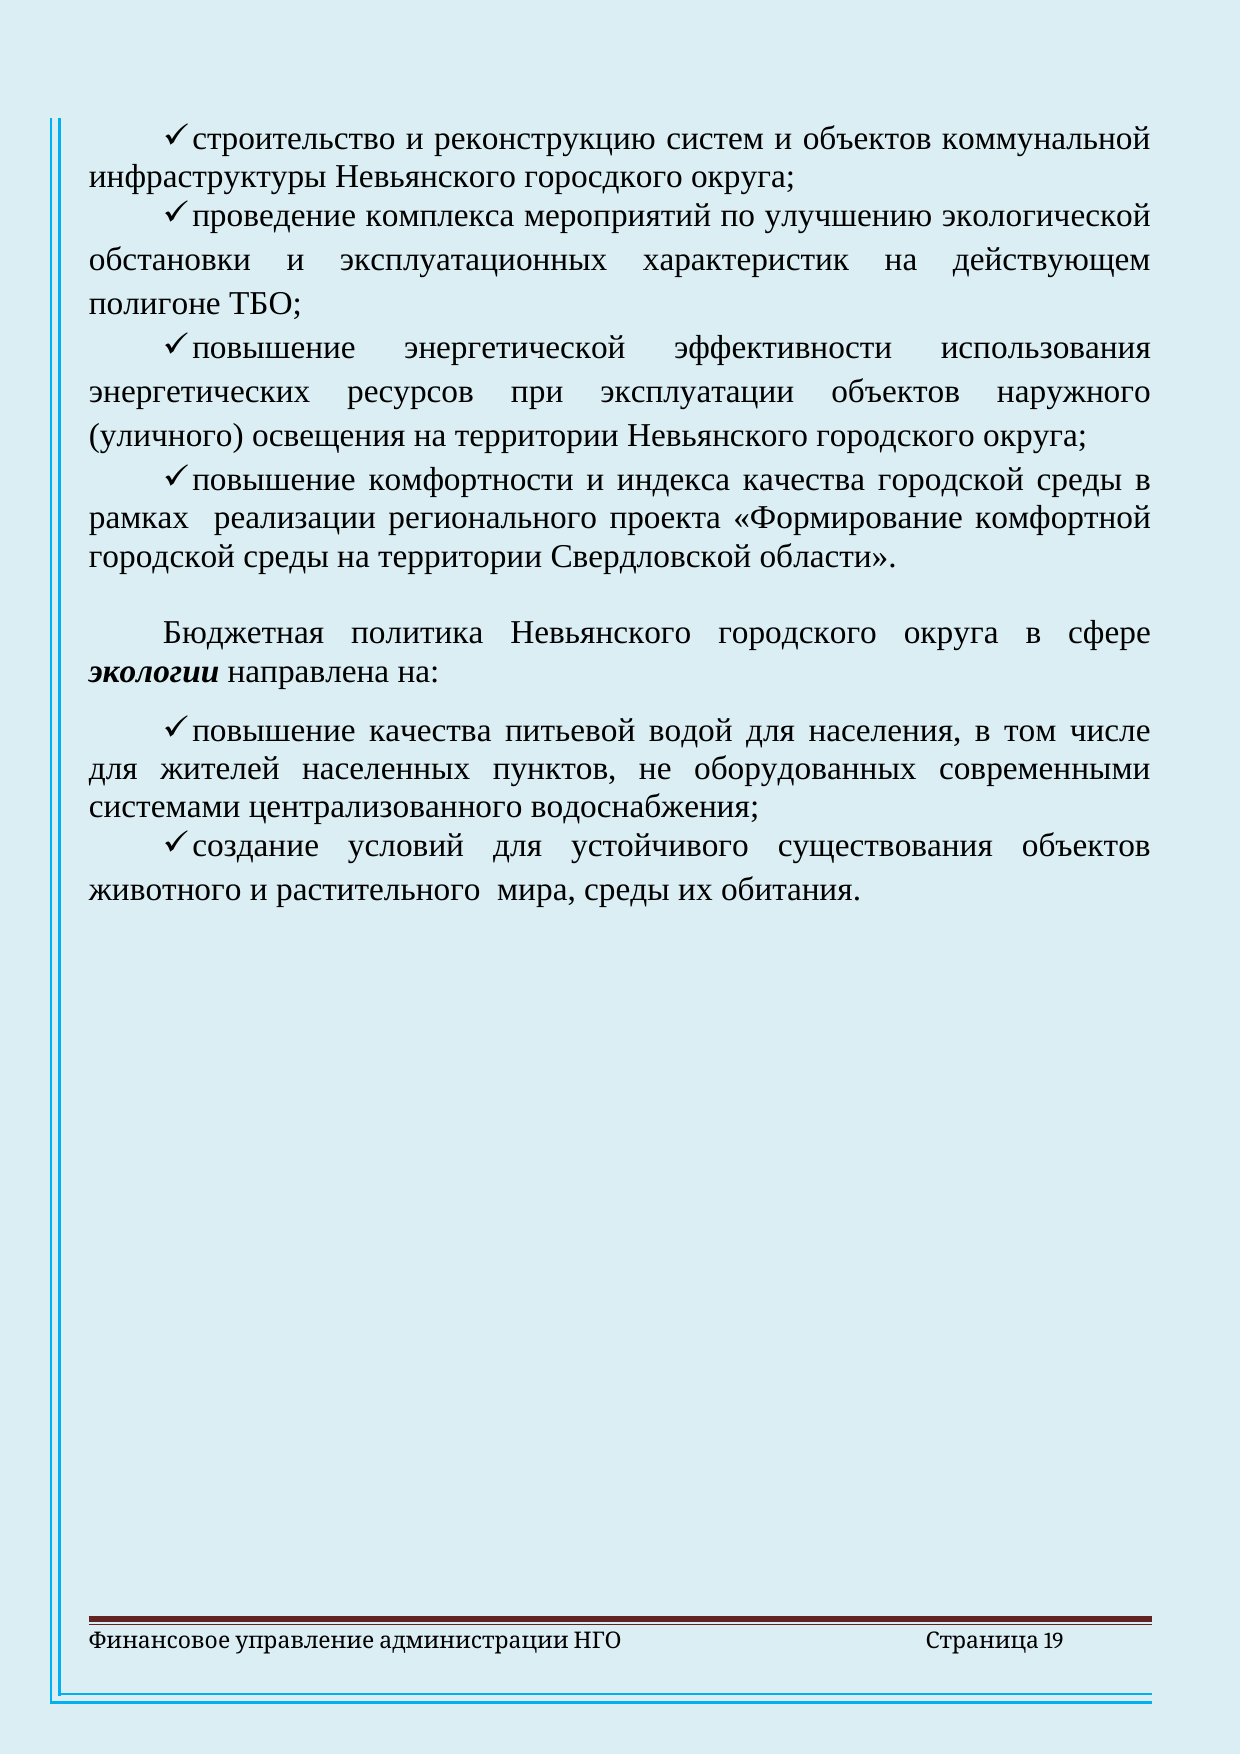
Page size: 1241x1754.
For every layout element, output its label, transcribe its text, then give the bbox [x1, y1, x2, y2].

text Бюджетная политика Невьянского городского округа в сфере экологии направлена на: [89, 612, 1152, 689]
list повышение качества питьевой водой для населения, в том числе для жителей населенных пунктов, не оборудованных современными системами централизованного водоснабжения; [89, 710, 1152, 825]
list создание условий для устойчивого существования объектов животного и растительного мира, среды их обитания. [89, 825, 1152, 907]
list строительство и реконструкцию систем и объектов коммунальной инфраструктуры Невьянского горосдкого округа; [89, 118, 1152, 195]
list повышение энергетической эффективности использования энергетических ресурсов при эксплуатации объектов наружного (уличного) освещения на территории Невьянского городского округа; [89, 327, 1152, 453]
list повышение комфортности и индекса качества городской среды в рамках реализации регионального проекта «Формирование комфортной городской среды на территории Свердловской области». [89, 459, 1152, 574]
list проведение комплекса мероприятий по улучшению экологической обстановки и эксплуатационных характеристик на действующем полигоне ТБО; [89, 195, 1152, 321]
